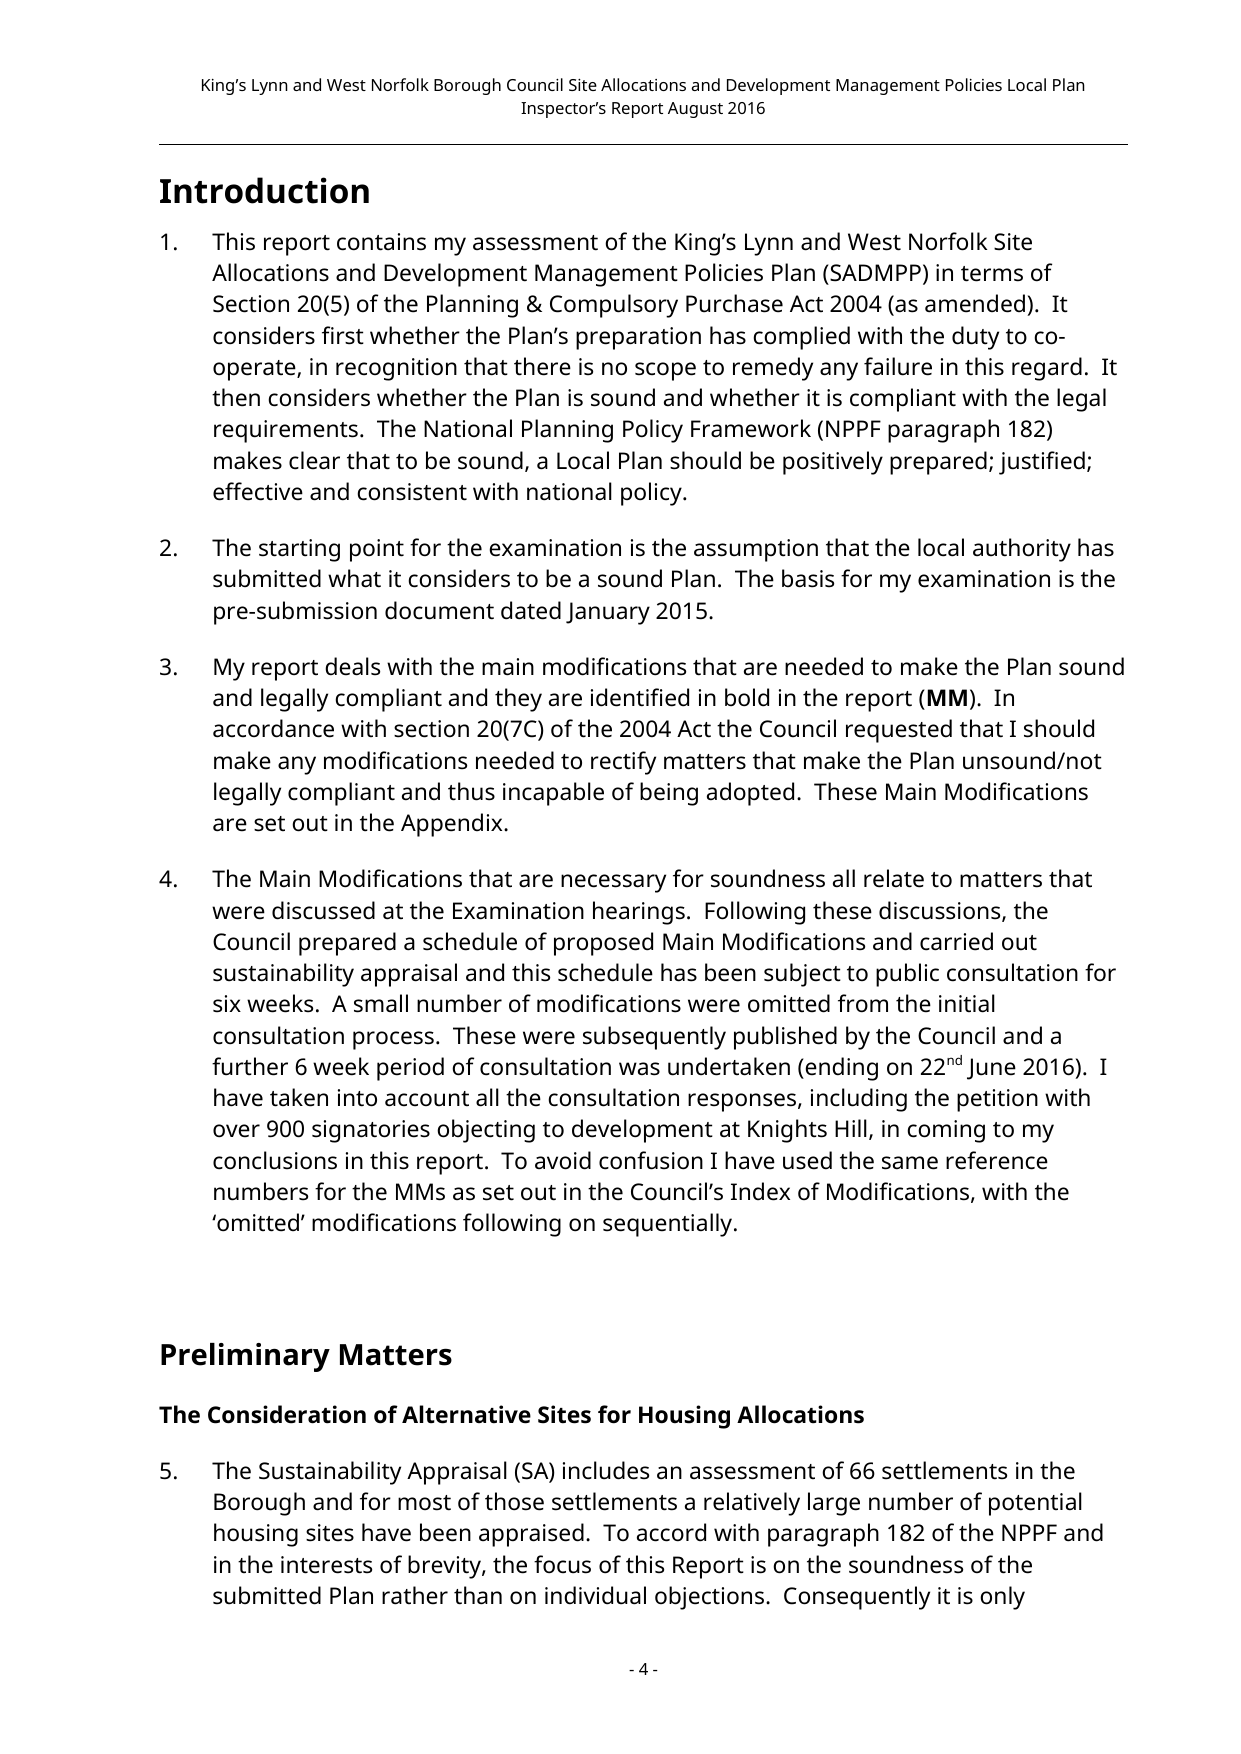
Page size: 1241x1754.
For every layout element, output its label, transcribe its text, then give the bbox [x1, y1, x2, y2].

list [159, 1455, 1128, 1611]
text Preliminary Matters [159, 1334, 1128, 1373]
subtitle Introduction [159, 168, 1128, 213]
list The Main Modifications that are necessary for soundness all relate to matters that were discussed at the Examination hearings. Following these discussions, the Council prepared a schedule of proposed Main Modifications and carried out sustainability appraisal and this schedule has been subject to public consultation for six weeks. A small number of modifications were omitted from the initial consultation process. These were subsequently published by the Council and a further 6 week period of consultation was undertaken (ending on 22nd June 2016). I have taken into account all the consultation responses, including the petition with over 900 signatories objecting to development at Knights Hill, in coming to my conclusions in this report. To avoid confusion I have used the same reference numbers for the MMs as set out in the Council’s Index of Modifications, with the ‘omitted’ modifications following on sequentially. [159, 863, 1128, 1238]
list The starting point for the examination is the assumption that the local authority has submitted what it considers to be a sound Plan. The basis for my examination is the pre-submission document dated January 2015. [159, 532, 1128, 626]
list My report deals with the main modifications that are needed to make the Plan sound and legally compliant and they are identified in bold in the report (MM). In accordance with section 20(7C) of the 2004 Act the Council requested that I should make any modifications needed to rectify matters that make the Plan unsound/not legally compliant and thus incapable of being adopted. These Main Modifications are set out in the Appendix. [159, 651, 1128, 838]
list This report contains my assessment of the King’s Lynn and West Norfolk Site Allocations and Development Management Policies Plan (SADMPP) in terms of Section 20(5) of the Planning & Compulsory Purchase Act 2004 (as amended). It considers first whether the Plan’s preparation has complied with the duty to co-operate, in recognition that there is no scope to remedy any failure in this regard. It then considers whether the Plan is sound and whether it is compliant with the legal requirements. The National Planning Policy Framework (NPPF paragraph 182) makes clear that to be sound, a Local Plan should be positively prepared; justified; effective and consistent with national policy. [159, 226, 1128, 507]
text The Consideration of Alternative Sites for Housing Allocations [159, 1398, 1128, 1430]
